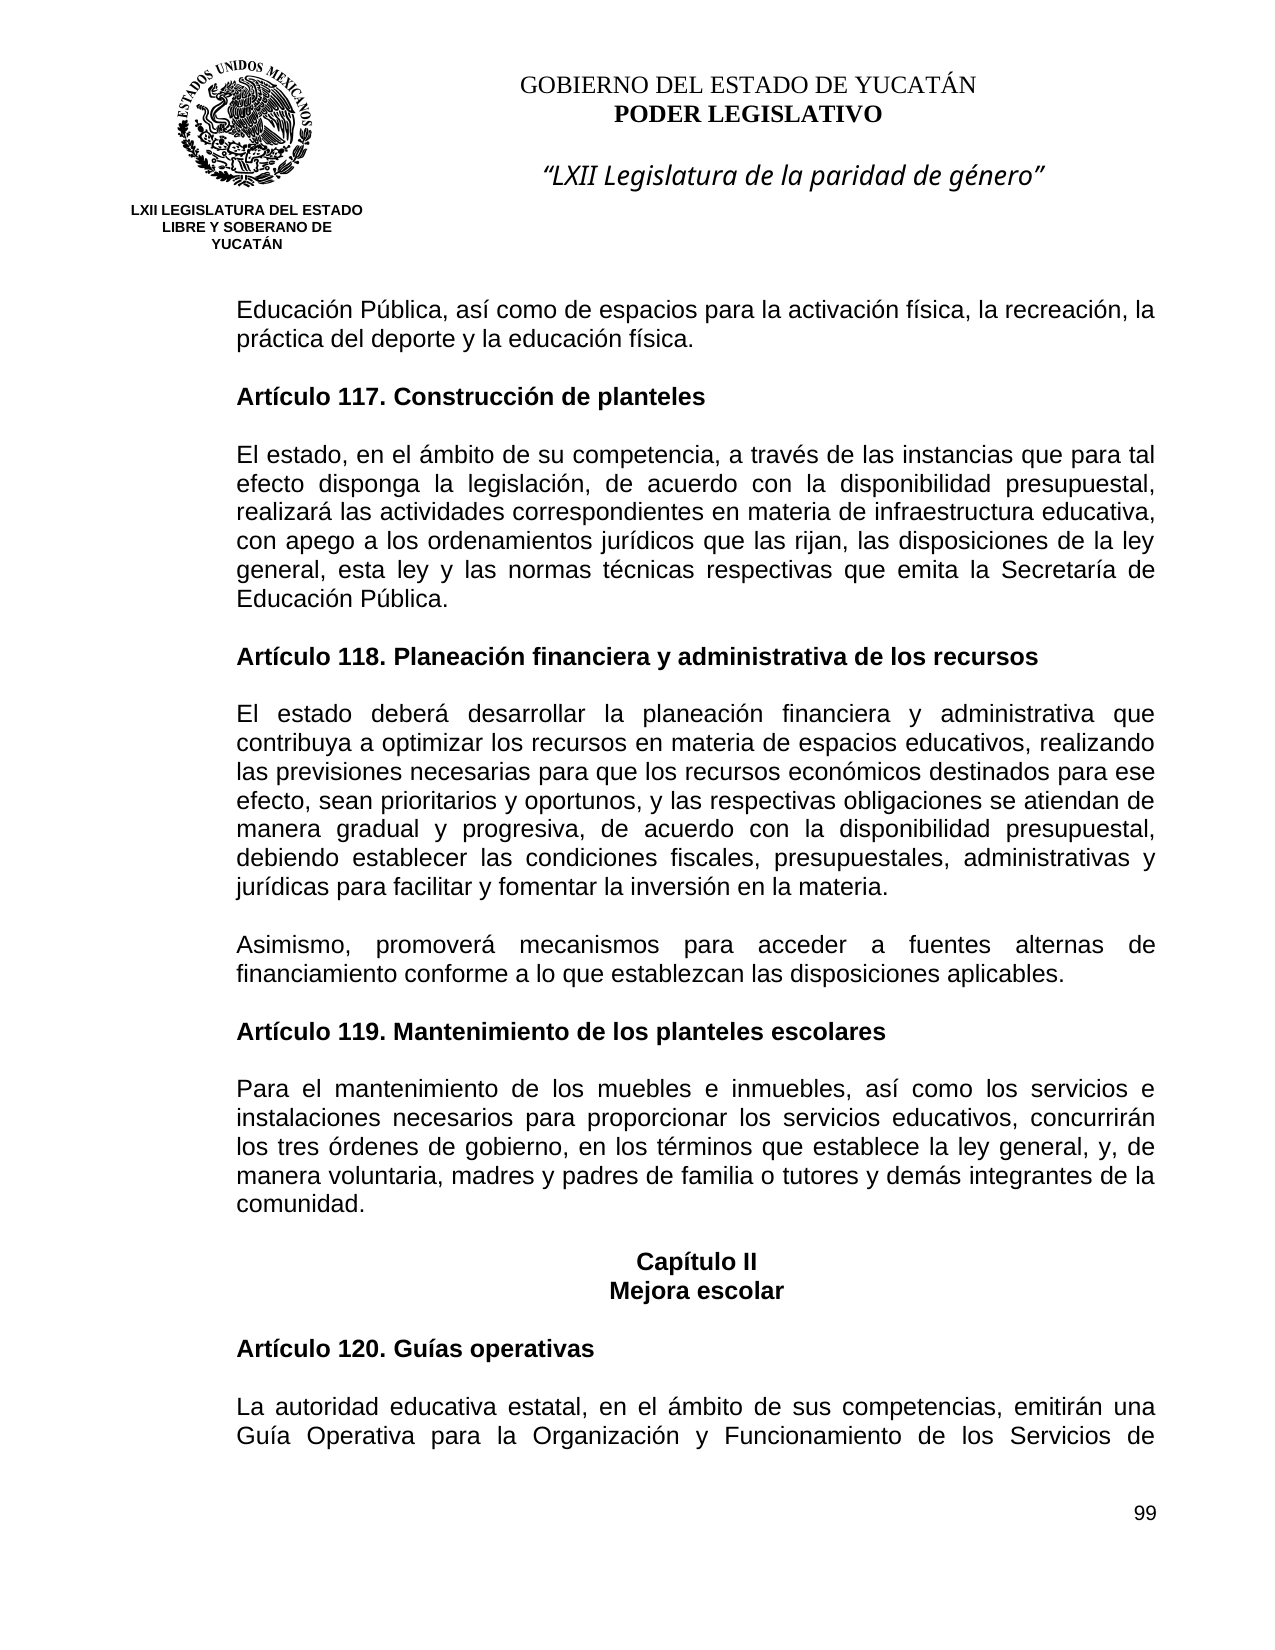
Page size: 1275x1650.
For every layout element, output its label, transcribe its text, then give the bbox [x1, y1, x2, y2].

text Artículo 119. Mantenimiento de los planteles escolares [236, 1017, 1157, 1045]
text Artículo 118. Planeación financiera y administrativa de los recursos [236, 642, 1157, 670]
text Capítulo II Mejora escolar [236, 1247, 1157, 1305]
text Artículo 117. Construcción de planteles [236, 382, 1157, 411]
text Artículo 120. Guías operativas [236, 1334, 1157, 1363]
text El estado, en el ámbito de su competencia, a través de las instancias que para tal efecto disponga la legislación, de acuerdo con la disponibilidad presupuestal, realizará las actividades correspondientes en materia de infraestructura educativa, con apego a los ordenamientos jurídicos que las rijan, las disposiciones de la ley general, esta ley y las normas técnicas respectivas que emita la Secretaría de Educación Pública. [236, 440, 1157, 612]
text Para el mantenimiento de los muebles e inmuebles, así como los servicios e instalaciones necesarios para proporcionar los servicios educativos, concurrirán los tres órdenes de gobierno, en los términos que establece la ley general, y, de manera voluntaria, madres y padres de familia o tutores y demás integrantes de la comunidad. [236, 1074, 1157, 1218]
text Asimismo, promoverá mecanismos para acceder a fuentes alternas de financiamiento conforme a lo que establezcan las disposiciones aplicables. [236, 930, 1157, 987]
picture [144, 29, 345, 218]
text El estado deberá desarrollar la planeación financiera y administrativa que contribuya a optimizar los recursos en materia de espacios educativos, realizando las previsiones necesarias para que los recursos económicos destinados para ese efecto, sean prioritarios y oportunos, y las respectivas obligaciones se atiendan de manera gradual y progresiva, de acuerdo con la disponibilidad presupuestal, debiendo establecer las condiciones fiscales, presupuestales, administrativas y jurídicas para facilitar y fomentar la inversión en la materia. [236, 699, 1157, 901]
